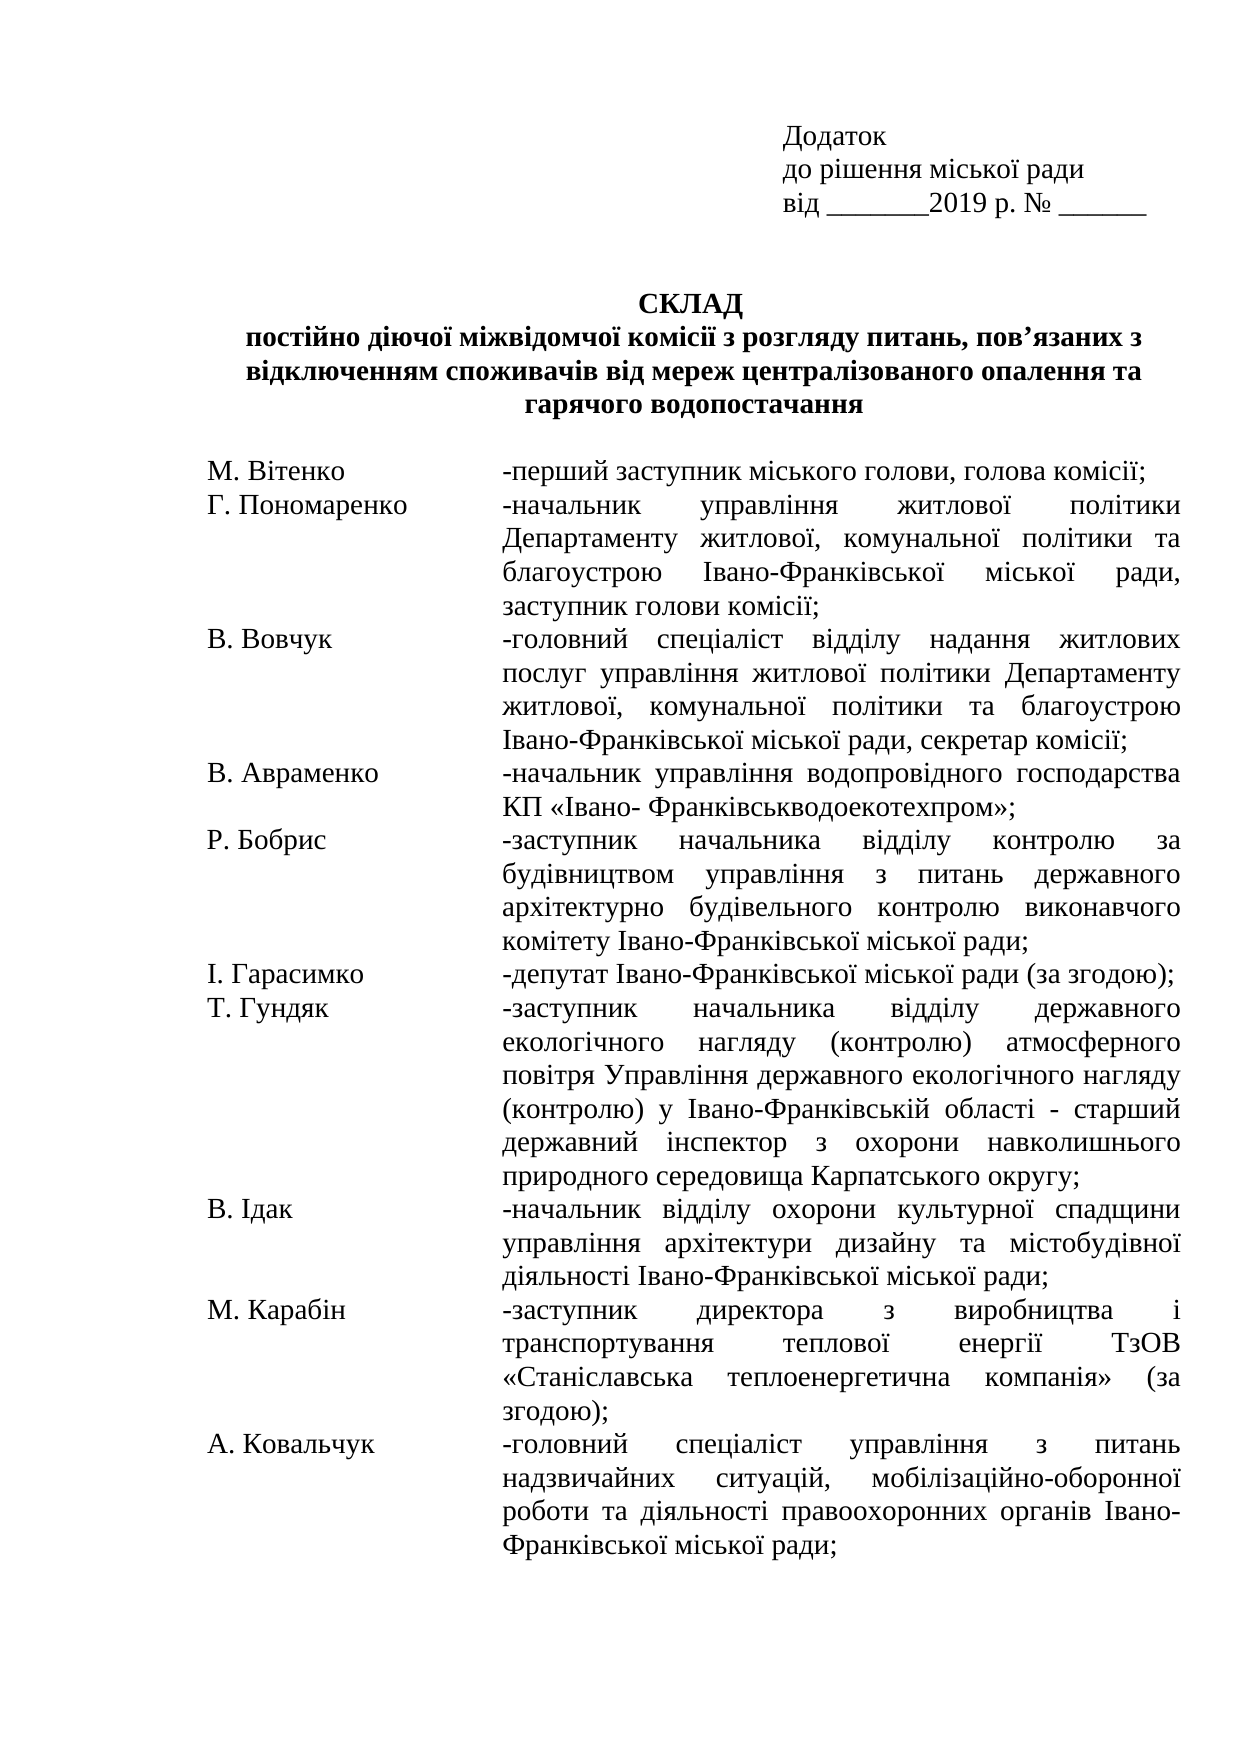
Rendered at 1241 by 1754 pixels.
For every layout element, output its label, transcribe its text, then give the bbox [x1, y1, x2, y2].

text І. Гарасимко -депутат Івано-Франківської міської ради (за згодою); [207, 957, 1181, 990]
text Т. Гундяк -заступник начальника відділу державного екологічного нагляду (контролю) атмосферного повітря Управління державного екологічного нагляду (контролю) у Івано-Франківській області - старший державний інспектор з охорони навколишнього природного середовища Карпатського округу; [207, 990, 1181, 1191]
text В. Вовчук -головний спеціаліст відділу надання житлових послуг управління житлової політики Департаменту житлової, комунальної політики та благоустрою Івано-Франківської міської ради, секретар комісії; [207, 621, 1181, 755]
text Р. Бобрис -заступник начальника відділу контролю за будівництвом управління з питань державного архітектурно будівельного контролю виконавчого комітету Івано-Франківської міської ради; [206, 822, 1181, 957]
text до рішення міської ради [783, 152, 1181, 185]
text А. Ковальчук -головний спеціаліст управління з питань надзвичайних ситуацій, мобілізаційно-оборонної роботи та діяльності правоохоронних органів Івано-Франківської міської ради; [207, 1426, 1181, 1560]
text М. Вітенко -перший заступник міського голови, голова комісії; [207, 453, 1181, 487]
text В. Ідак -начальник відділу охорони культурної спадщини управління архітектури дизайну та містобудівної діяльності Івано-Франківської міської ради; [207, 1191, 1181, 1292]
text М. Карабін -заступник директора з виробництва і транспортування теплової енергії ТзОВ «Станіславська теплоенергетична компанія» (за згодою); [207, 1292, 1181, 1426]
text СКЛАД постійно діючої міжвідомчої комісії з розгляду питань, пов’язаних з відключенням споживачів від мереж централізованого опалення та гарячого водопостачання [207, 286, 1181, 420]
text від _______2019 р. № ______ [783, 185, 1181, 219]
text В. Авраменко -начальник управління водопровідного господарства КП «Івано- Франківськводоекотехпром»; [207, 755, 1181, 822]
text Додаток [783, 118, 1181, 152]
text Г. Пономаренко -начальник управління житлової політики Департаменту житлової, комунальної політики та благоустрою Івано-Франківської міської ради, заступник голови комісії; [207, 487, 1181, 621]
